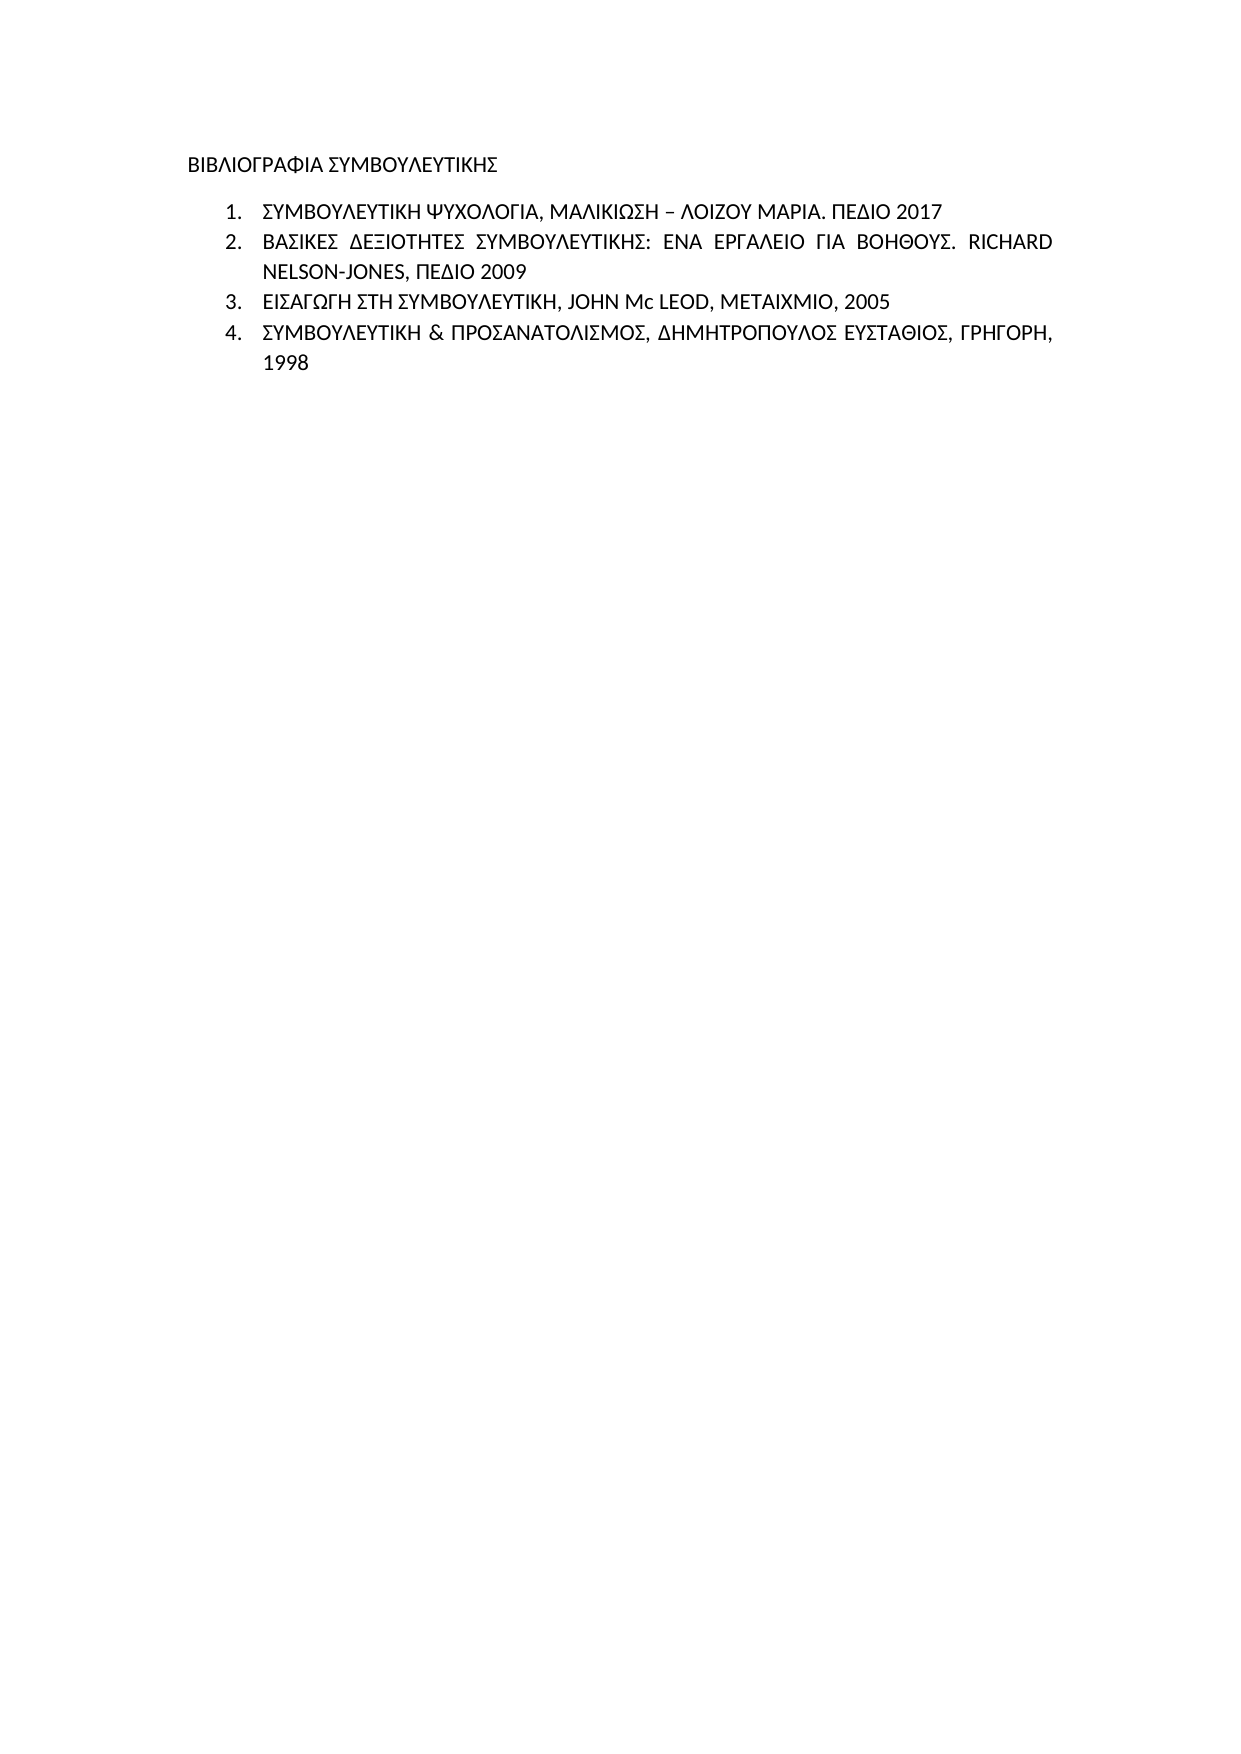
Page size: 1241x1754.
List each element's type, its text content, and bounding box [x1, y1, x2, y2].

list ΣΥΜΒΟΥΛΕΥΤΙΚΗ ΨΥΧΟΛΟΓΙΑ, ΜΑΛΙΚΙΩΣΗ – ΛΟΙΖΟΥ ΜΑΡΙΑ. ΠΕΔΙΟ 2017 [225, 197, 1053, 225]
list ΕΙΣΑΓΩΓΗ ΣΤΗ ΣΥΜΒΟΥΛΕΥΤΙΚΗ, JOHN Mc LEOD, ΜΕΤΑΙΧΜΙΟ, 2005 [225, 287, 1053, 316]
text Βιβλιογραφία Συμβουλευτικής [187, 150, 1053, 178]
list ΣΥΜΒΟΥΛΕΥΤΙΚΗ & ΠΡΟΣΑΝΑΤΟΛΙΣΜΟΣ, ΔΗΜΗΤΡΟΠΟΥΛΟΣ ΕΥΣΤΑΘΙΟΣ, ΓΡΗΓΟΡΗ, 1998 [225, 318, 1053, 376]
list ΒΑΣΙΚΕΣ ΔΕΞΙΟΤΗΤΕΣ ΣΥΜΒΟΥΛΕΥΤΙΚΗΣ: ΕΝΑ ΕΡΓΑΛΕΙΟ ΓΙΑ ΒΟΗΘΟΥΣ. RICHARD NELSON-JONES, ΠΕΔΙΟ 2009 [225, 227, 1053, 285]
